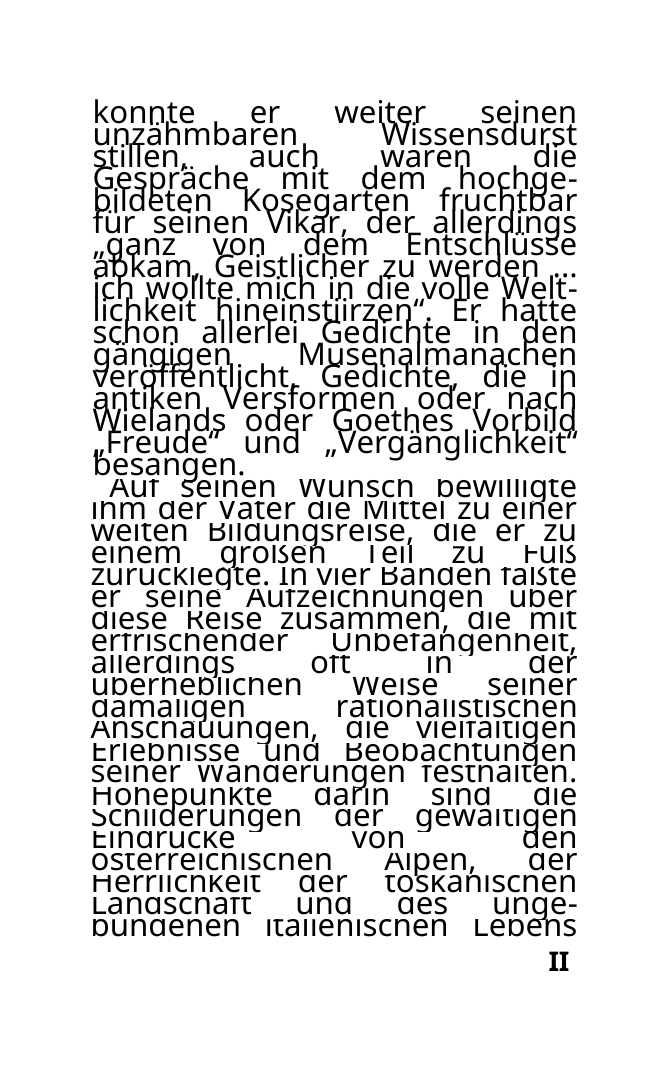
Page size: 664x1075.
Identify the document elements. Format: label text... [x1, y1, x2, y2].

text II [548, 949, 569, 977]
text Auf seinen Wunsch bewilligte ihm der Vater die Mittel zu einer weiten Bildungsreise, die er zu einem großen Teil zu Fuß zurücklegte. In vier Bänden faßte er seine Aufzeichnungen über diese Reise zusammen, die mit erfrischender Unbefangenheit, allerdings oft in der überheblichen Weise seiner damaligen rationalistischen Anschauungen, die vielfältigen Erlebnisse und Beobachtungen seiner Wanderungen festhalten. Höhepunkte darin sind die Schilderungen der gewaltigen Eindrücke von den österreichischen Alpen, der Herrlichkeit der toskanischen Landschaft und des ungebundenen italienischen Lebens überhaupt, der Erlebnisse in Südfrankreich und Paris, wo er zum erstenmal den aktiven Aufbruch einer ganzen Nation, getrieben von einem mächtigen „Volksgeist“, miterlebte. Ganz überrascht ist der Leser, wenn der Wanderer in Italien gelegentlich beim Anblick der dortigen staatlichen Zersplitterung und ihrer verderblichen Folgen für Kultur, Sitte und Charakter der Bevölkerung ausruft: „Armes Teutschland, was soll ich dir bei deiner Zerrissenheit prophezeien?“ Arndt war erstaunt, daß damals über Bonaparte in Italien nur eine Stimme der Bewunderung herrschte: „Man höre Freunde und Feinde: immer wird er als ein großer Mann, als ein Freund der Menschen und Beschützer der Armen und Elenden geschildert. Alles verzieh man ihm, nur, daß er dem Lande seine Kunstwerke zum guten Teil hatte entwenden lassen, [90, 480, 578, 939]
text konnte er weiter seinen unzähmbaren Wissensdurst stillen, auch waren die Gespräche mit dem hochgebildeten Kosegarten fruchtbar für seinen Vikar, der allerdings „ganz von dem Entschlüsse abkam, Geistlicher zu werden ... ich wollte mich in die volle Weltlichkeit hineinstiirzen“. Er hatte schon allerlei Gedichte in den gängigen Musenalmanachen veröffentlicht, Gedichte, die in antiken Versformen oder nach Wielands oder Goethes Vorbild „Freude“ und „Vergänglichkeit“ besangen. [92, 106, 578, 480]
